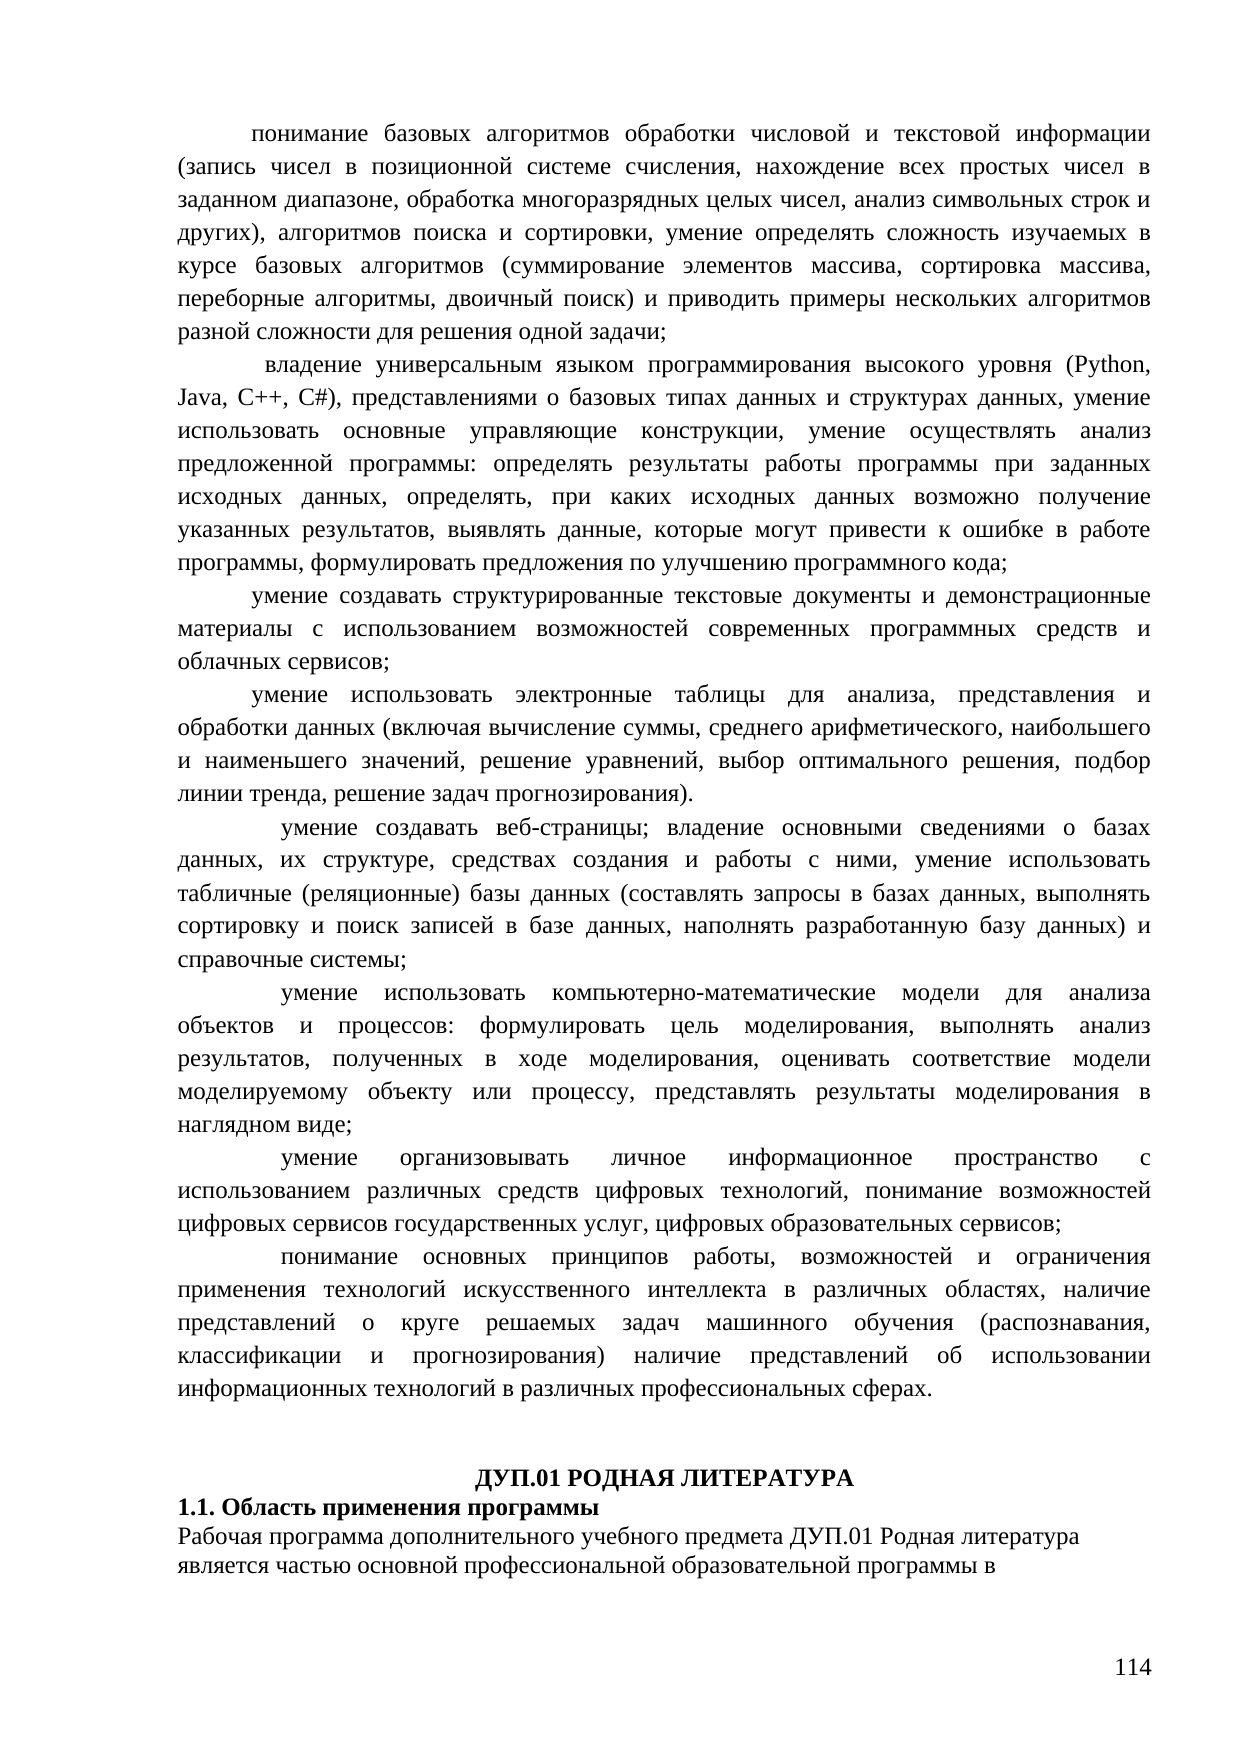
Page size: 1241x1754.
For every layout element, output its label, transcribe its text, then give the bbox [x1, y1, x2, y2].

text умение использовать электронные таблицы для анализа, представления и обработки данных (включая вычисление суммы, среднего арифметического, наибольшего и наименьшего значений, решение уравнений, выбор оптимального решения, подбор линии тренда, решение задач прогнозирования). [177, 679, 1152, 807]
text 1.1. Область применения программы [177, 1492, 1152, 1521]
text является частью основной профессиональной образовательной программы в [177, 1550, 1152, 1578]
text Рабочая программа дополнительного учебного предмета ДУП.01 Родная литература [177, 1521, 1152, 1550]
text умение создавать веб-страницы; владение основными сведениями о базах данных, их структуре, средствах создания и работы с ними, умение использовать табличные (реляционные) базы данных (составлять запросы в базах данных, выполнять сортировку и поиск записей в базе данных, наполнять разработанную базу данных) и справочные системы; [177, 812, 1152, 972]
text ДУП.01 РОДНАЯ ЛИТЕРАТУРА [177, 1463, 1152, 1492]
text умение организовывать личное информационное пространство с использованием различных средств цифровых технологий, понимание возможностей цифровых сервисов государственных услуг, цифровых образовательных сервисов; [177, 1142, 1152, 1237]
text владение универсальным языком программирования высокого уровня (Python, Java, C++, C#), представлениями о базовых типах данных и структурах данных, умение использовать основные управляющие конструкции, умение осуществлять анализ предложенной программы: определять результаты работы программы при заданных исходных данных, определять, при каких исходных данных возможно получение указанных результатов, выявлять данные, которые могут привести к ошибке в работе программы, формулировать предложения по улучшению программного кода; [177, 349, 1152, 576]
text умение использовать компьютерно-математические модели для анализа объектов и процессов: формулировать цель моделирования, выполнять анализ результатов, полученных в ходе моделирования, оценивать соответствие модели моделируемому объекту или процессу, представлять результаты моделирования в наглядном виде; [177, 977, 1152, 1137]
text понимание базовых алгоритмов обработки числовой и текстовой информации (запись чисел в позиционной системе счисления, нахождение всех простых чисел в заданном диапазоне, обработка многоразрядных целых чисел, анализ символьных строк и других), алгоритмов поиска и сортировки, умение определять сложность изучаемых в курсе базовых алгоритмов (суммирование элементов массива, сортировка массива, переборные алгоритмы, двоичный поиск) и приводить примеры нескольких алгоритмов разной сложности для решения одной задачи; [177, 118, 1152, 345]
text понимание основных принципов работы, возможностей и ограничения применения технологий искусственного интеллекта в различных областях, наличие представлений о круге решаемых задач машинного обучения (распознавания, классификации и прогнозирования) наличие представлений об использовании информационных технологий в различных профессиональных сферах. [177, 1241, 1152, 1402]
text умение создавать структурированные текстовые документы и демонстрационные материалы с использованием возможностей современных программных средств и облачных сервисов; [177, 580, 1152, 675]
